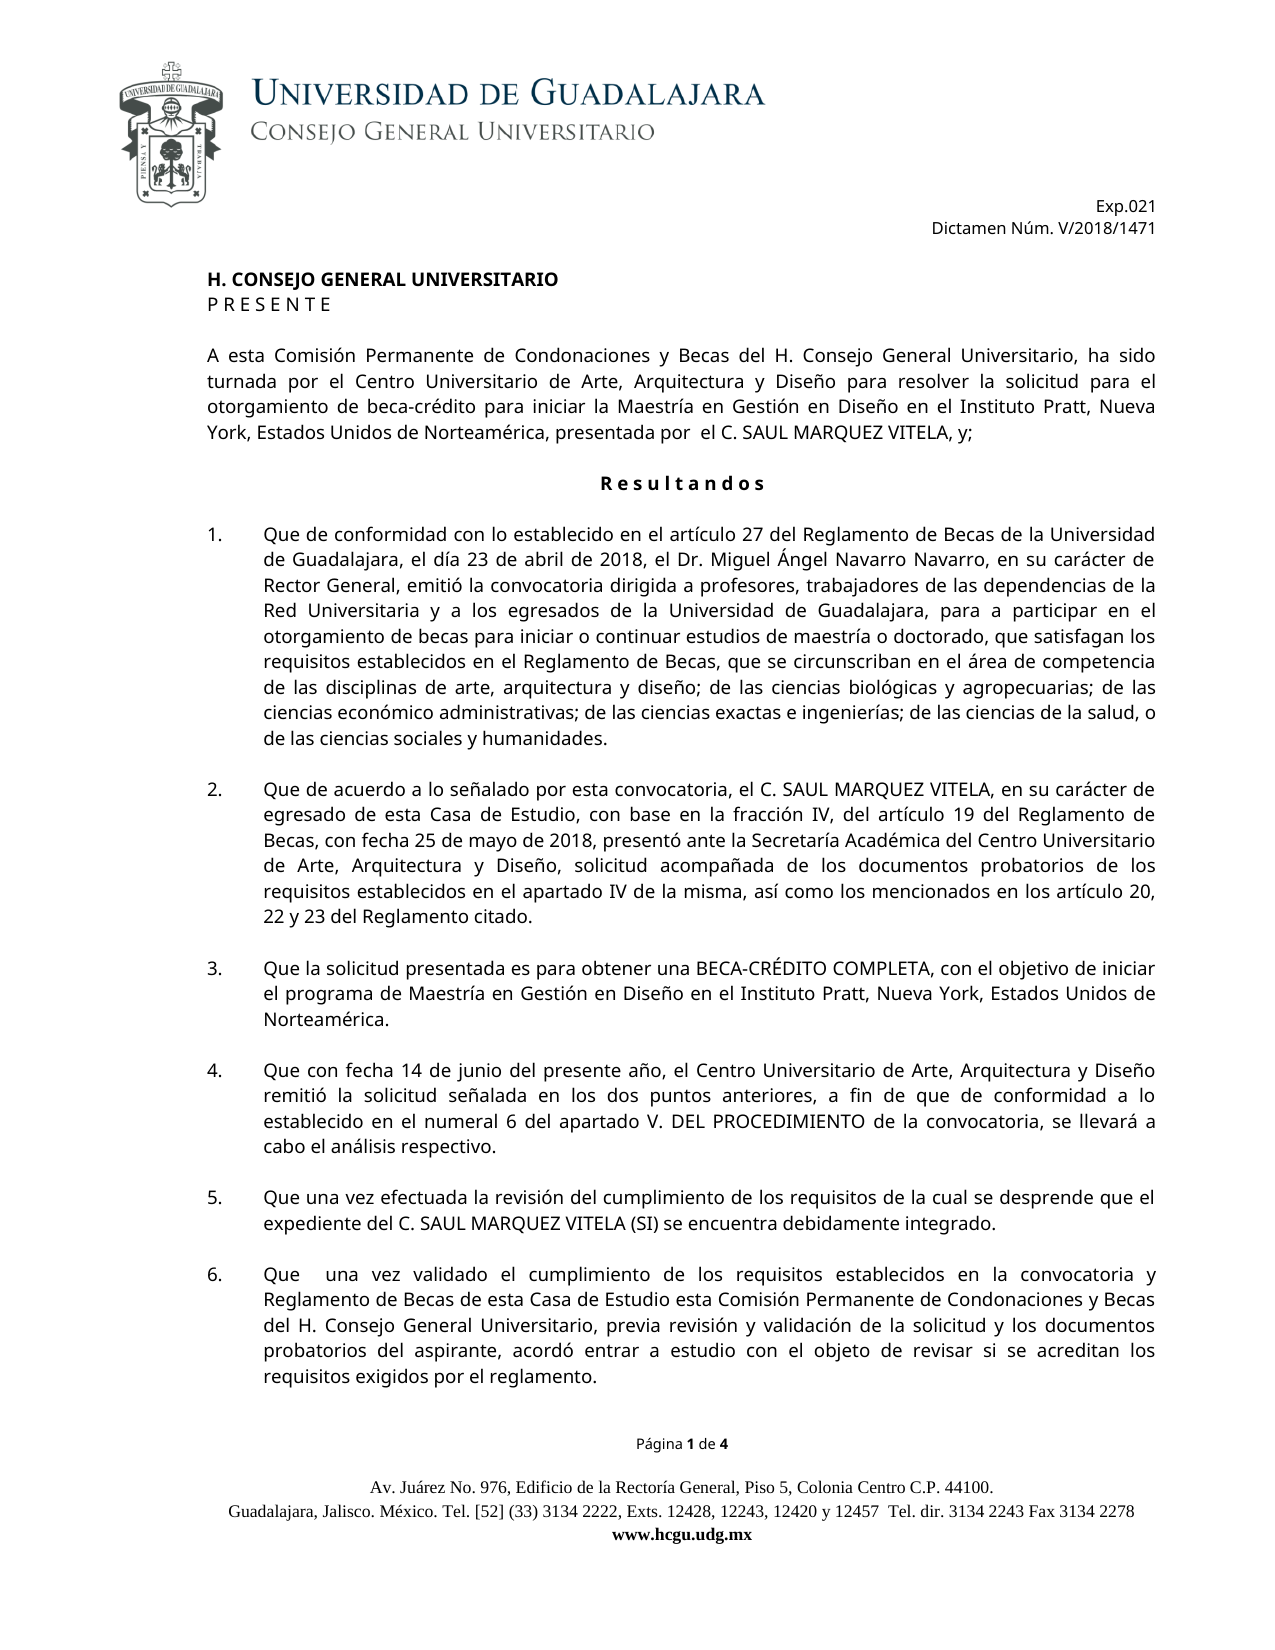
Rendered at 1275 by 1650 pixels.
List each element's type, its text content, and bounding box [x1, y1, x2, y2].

list Que una vez efectuada la revisión del cumplimiento de los requisitos de la cual se desprende que el expediente del C. SAUL MARQUEZ VITELA (SI) se encuentra debidamente integrado. [207, 1184, 1157, 1236]
picture [31, 1, 1275, 268]
list Que de conformidad con lo establecido en el artículo 27 del Reglamento de Becas de la Universidad de Guadalajara, el día 23 de abril de 2018, el Dr. Miguel Ángel Navarro Navarro, en su carácter de Rector General, emitió la convocatoria dirigida a profesores, trabajadores de las dependencias de la Red Universitaria y a los egresados de la Universidad de Guadalajara, para a participar en el otorgamiento de becas para iniciar o continuar estudios de maestría o doctorado, que satisfagan los requisitos establecidos en el Reglamento de Becas, que se circunscriban en el área de competencia de las disciplinas de arte, arquitectura y diseño; de las ciencias biológicas y agropecuarias; de las ciencias económico administrativas; de las ciencias exactas e ingenierías; de las ciencias de la salud, o de las ciencias sociales y humanidades. [207, 521, 1157, 751]
text H. CONSEJO GENERAL UNIVERSITARIO [207, 266, 1157, 291]
text A esta Comisión Permanente de Condonaciones y Becas del H. Consejo General Universitario, ha sido turnada por el Centro Universitario de Arte, Arquitectura y Diseño para resolver la solicitud para el otorgamiento de beca-crédito para iniciar la Maestría en Gestión en Diseño en el Instituto Pratt, Nueva York, Estados Unidos de Norteamérica, presentada por el C. SAUL MARQUEZ VITELA, y; [207, 342, 1157, 444]
text P R E S E N T E [207, 291, 1157, 317]
list Que de acuerdo a lo señalado por esta convocatoria, el C. SAUL MARQUEZ VITELA, en su carácter de egresado de esta Casa de Estudio, con base en la fracción IV, del artículo 19 del Reglamento de Becas, con fecha 25 de mayo de 2018, presentó ante la Secretaría Académica del Centro Universitario de Arte, Arquitectura y Diseño, solicitud acompañada de los documentos probatorios de los requisitos establecidos en el apartado IV de la misma, así como los mencionados en los artículo 20, 22 y 23 del Reglamento citado. [207, 776, 1157, 929]
text R e s u l t a n d o s [207, 470, 1157, 496]
list Que la solicitud presentada es para obtener una BECA-CRÉDITO COMPLETA, con el objetivo de iniciar el programa de Maestría en Gestión en Diseño en el Instituto Pratt, Nueva York, Estados Unidos de Norteamérica. [207, 955, 1157, 1031]
list Que con fecha 14 de junio del presente año, el Centro Universitario de Arte, Arquitectura y Diseño remitió la solicitud señalada en los dos puntos anteriores, a fin de que de conformidad a lo establecido en el numeral 6 del apartado V. DEL PROCEDIMIENTO de la convocatoria, se llevará a cabo el análisis respectivo. [207, 1057, 1157, 1159]
list Que una vez validado el cumplimiento de los requisitos establecidos en la convocatoria y Reglamento de Becas de esta Casa de Estudio esta Comisión Permanente de Condonaciones y Becas del H. Consejo General Universitario, previa revisión y validación de la solicitud y los documentos probatorios del aspirante, acordó entrar a estudio con el objeto de revisar si se acreditan los requisitos exigidos por el reglamento. [207, 1261, 1157, 1389]
